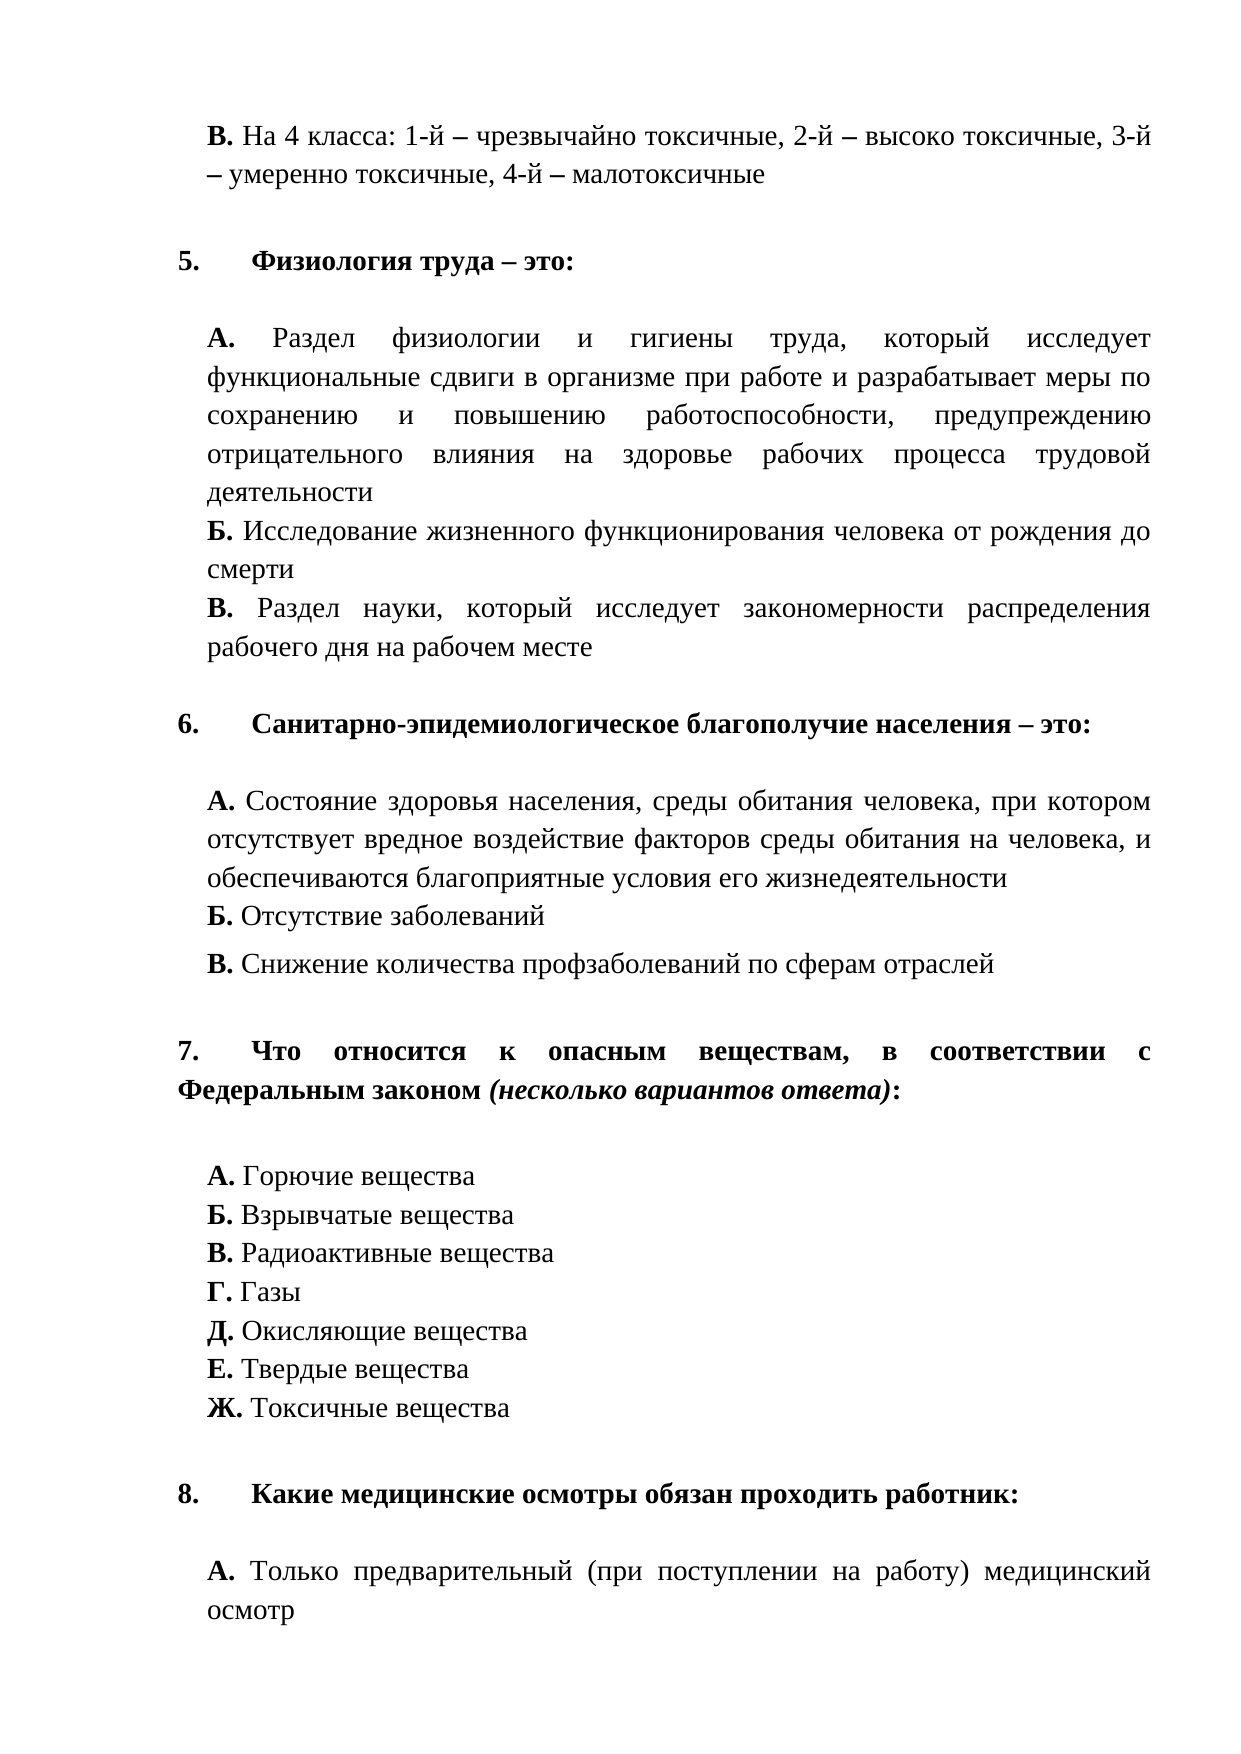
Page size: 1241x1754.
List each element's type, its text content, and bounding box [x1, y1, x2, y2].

list Что относится к опасным веществам, в соответствии с Федеральным законом (несколько вариантов ответа): [177, 1033, 1152, 1105]
text Д. Окисляющие вещества [207, 1313, 1152, 1346]
text В. Снижение количества профзаболеваний по сферам отраслей [207, 947, 1152, 980]
text Ж. Токсичные вещества [207, 1390, 1152, 1423]
list Какие медицинские осмотры обязан проходить работник: [177, 1476, 1152, 1510]
list А. Раздел физиологии и гигиены труда, который исследует функциональные сдвиги в организме при работе и разрабатывает меры по сохранению и повышению работоспособности, предупреждению отрицательного влияния на здоровье рабочих процесса трудовой деятельности [207, 320, 1152, 508]
list Б. Исследование жизненного функционирования человека от рождения до смерти [207, 513, 1152, 585]
text Б. Взрывчатые вещества [207, 1197, 1152, 1231]
list Б. Отсутствие заболеваний [207, 898, 1152, 932]
text В. Радиоактивные вещества [207, 1236, 1152, 1269]
list В. Раздел науки, который исследует закономерности распределения рабочего дня на рабочем месте [207, 590, 1152, 662]
list Физиология труда – это: [177, 243, 1152, 277]
text Г. Газы [207, 1274, 1152, 1308]
text А. Горючие вещества [207, 1158, 1152, 1192]
text Е. Твердые вещества [207, 1351, 1152, 1385]
list А. Состояние здоровья населения, среды обитания человека, при котором отсутствует вредное воздействие факторов среды обитания на человека, и обеспечиваются благоприятные условия его жизнедеятельности [207, 783, 1152, 893]
list Санитарно-эпидемиологическое благополучие населения – это: [177, 706, 1152, 739]
text В. На 4 класса: 1-й – чрезвычайно токсичные, 2-й – высоко токсичные, 3-й – умеренно токсичные, 4-й – малотоксичные [207, 118, 1152, 190]
text А. Только предварительный (при поступлении на работу) медицинский осмотр [207, 1553, 1152, 1626]
